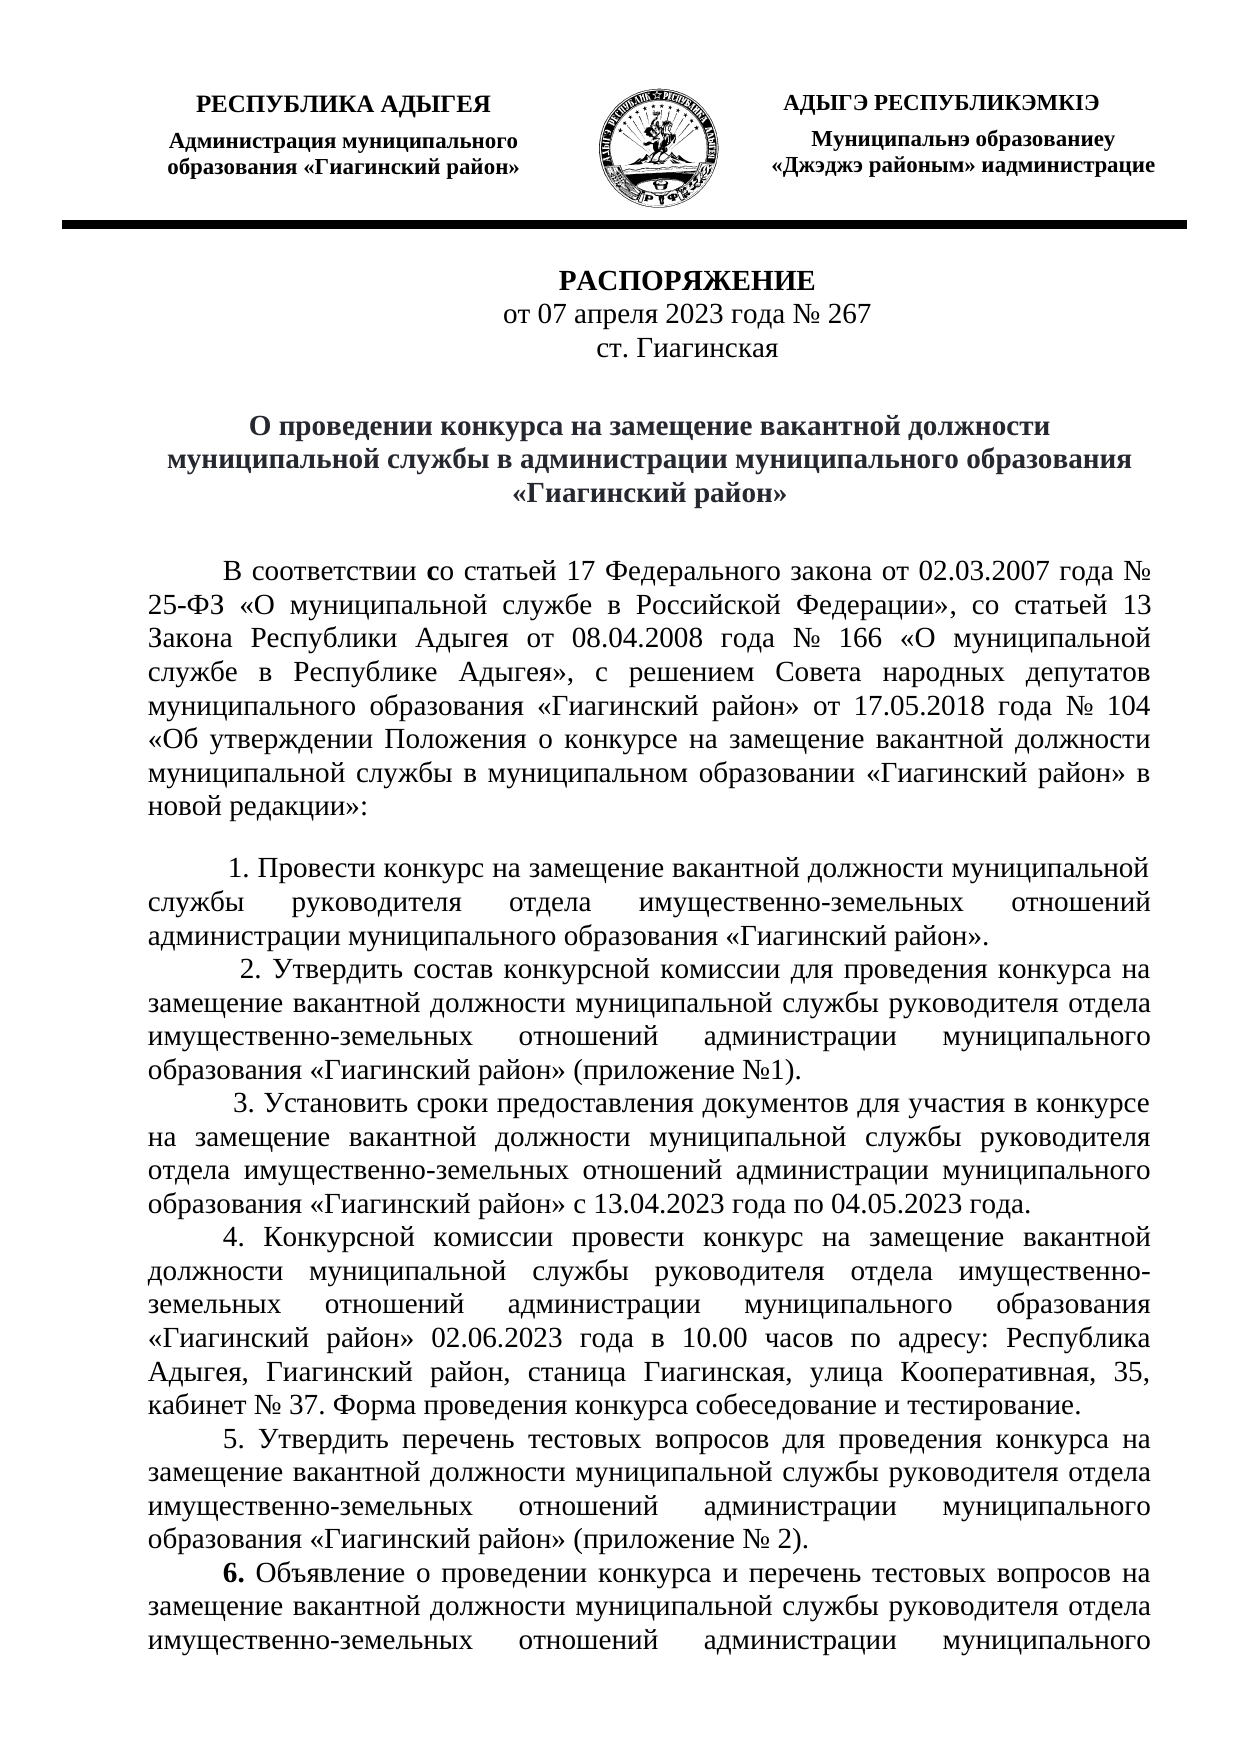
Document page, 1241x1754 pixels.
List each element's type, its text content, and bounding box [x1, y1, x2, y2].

text РАСПОРЯЖЕНИЕ [148, 263, 1152, 296]
picture [598, 88, 719, 209]
text 2. Утвердить состав конкурсной комиссии для проведения конкурса на замещение вакантной должности муниципальной службы руководителя отдела имущественно-земельных отношений администрации муниципального образования «Гиагинский район» (приложение №1). [148, 951, 1152, 1085]
subtitle О проведении конкурса на замещение вакантной должности муниципальной службы в администрации муниципального образования «Гиагинский район» [148, 408, 1152, 509]
table_header РЕСПУБЛИКА АДЫГЕЯ Администрация муниципального образования «Гиагинский район» [115, 89, 572, 220]
table_header [572, 89, 749, 220]
text 4. Конкурсной комиссии провести конкурс на замещение вакантной должности муниципальной службы руководителя отдела имущественно-земельных отношений администрации муниципального образования «Гиагинский район» 02.06.2023 года в 10.00 часов по адресу: Республика Адыгея, Гиагинский район, станица Гиагинская, улица Кооперативная, 35, кабинет № 37. Форма проведения конкурса собеседование и тестирование. [148, 1219, 1152, 1421]
text 1. Провести конкурс на замещение вакантной должности муниципальной службы руководителя отдела имущественно-земельных отношений администрации муниципального образования «Гиагинский район». [148, 851, 1152, 951]
text от 07 апреля 2023 года № 267 [148, 296, 1152, 330]
text ст. Гиагинская [148, 330, 1152, 363]
table_header [572, 229, 749, 236]
text 3. Установить сроки предоставления документов для участия в конкурсе на замещение вакантной должности муниципальной службы руководителя отдела имущественно-земельных отношений администрации муниципального образования «Гиагинский район» с 13.04.2023 года по 04.05.2023 года. [148, 1085, 1152, 1219]
text В соответствии со статьей 17 Федерального закона от 02.03.2007 года № 25-ФЗ «О муниципальной службе в Российской Федерации», со статьей 13 Закона Республики Адыгея от 08.04.2008 года № 166 «О муниципальной службе в Республике Адыгея», с решением Совета народных депутатов муниципального образования «Гиагинский район» от 17.05.2018 года № 104 «Об утверждении Положения о конкурсе на замещение вакантной должности муниципальной службы в муниципальном образовании «Гиагинский район» в новой редакции»: [148, 553, 1152, 822]
text 5. Утвердить перечень тестовых вопросов для проведения конкурса на замещение вакантной должности муниципальной службы руководителя отдела имущественно-земельных отношений администрации муниципального образования «Гиагинский район» (приложение № 2). [148, 1421, 1152, 1555]
table_header АДЫГЭ РЕСПУБЛИКЭМКIЭ Муниципальнэ образованиеу «Джэджэ районым» иадминистрацие [749, 89, 1177, 220]
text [148, 1555, 1152, 1656]
